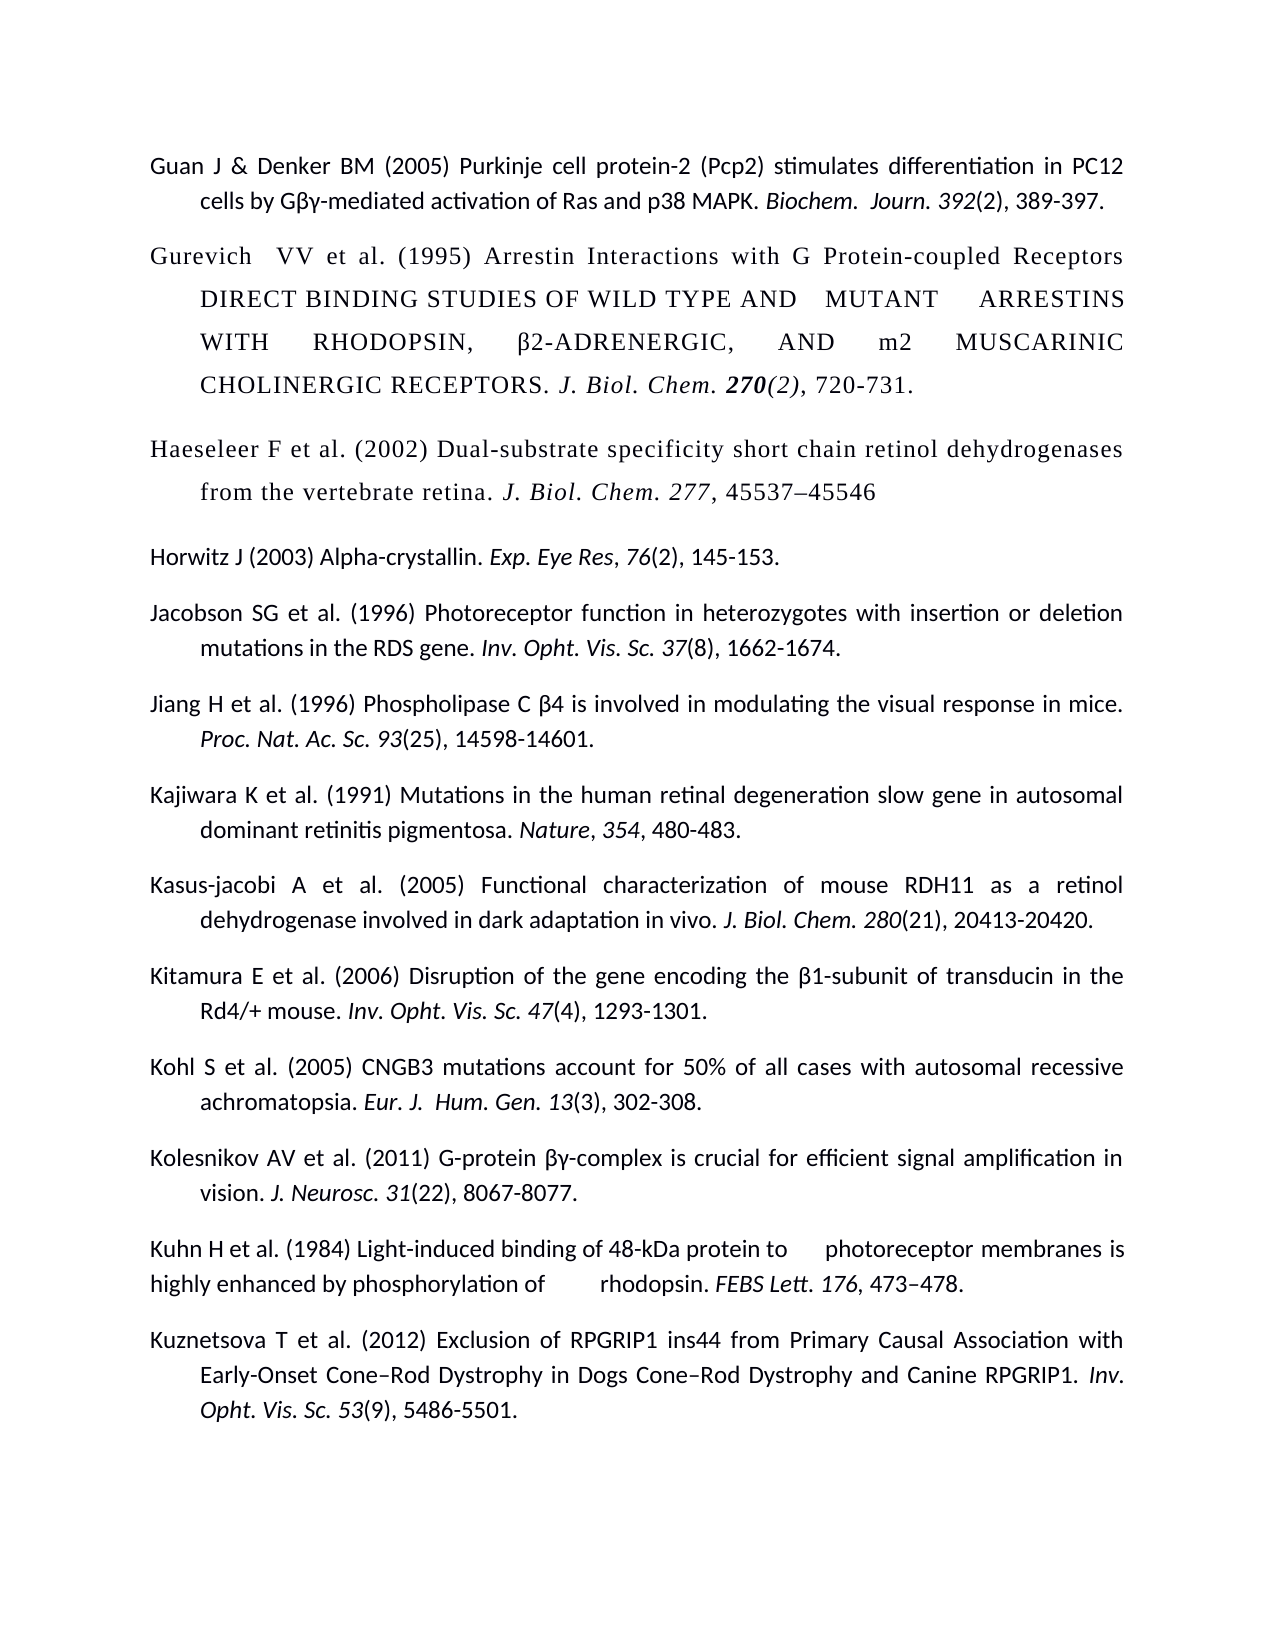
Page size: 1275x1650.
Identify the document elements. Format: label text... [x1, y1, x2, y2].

text Kolesnikov AV et al. (2011) G-protein βγ-complex is crucial for efficient signal amplification in vision. J. Neurosc. 31(22), 8067-8077. [150, 1142, 1125, 1208]
text Guan J & Denker BM (2005) Purkinje cell protein-2 (Pcp2) stimulates differentiation in PC12 cells by Gβγ-mediated activation of Ras and p38 MAPK. Biochem. Journ. 392(2), 389-397. [150, 150, 1125, 216]
text Jiang H et al. (1996) Phospholipase C β4 is involved in modulating the visual response in mice. Proc. Nat. Ac. Sc. 93(25), 14598-14601. [150, 688, 1125, 753]
text Kajiwara K et al. (1991) Mutations in the human retinal degeneration slow gene in autosomal dominant retinitis pigmentosa. Nature, 354, 480-483. [150, 779, 1125, 844]
text Horwitz J (2003) Alpha-crystallin. Exp. Eye Res, 76(2), 145-153. [150, 541, 1125, 572]
text Kuznetsova T et al. (2012) Exclusion of RPGRIP1 ins44 from Primary Causal Association with Early-Onset Cone–Rod Dystrophy in Dogs Cone–Rod Dystrophy and Canine RPGRIP1. Inv. Opht. Vis. Sc. 53(9), 5486-5501. [150, 1324, 1125, 1424]
text Haeseleer F et al. (2002) Dual-substrate specificity short chain retinol dehydrogenases from the vertebrate retina. J. Biol. Chem. 277, 45537–45546 [150, 434, 1125, 506]
text Kasus-jacobi A et al. (2005) Functional characterization of mouse RDH11 as a retinol dehydrogenase involved in dark adaptation in vivo. J. Biol. Chem. 280(21), 20413-20420. [150, 869, 1125, 935]
text Kitamura E et al. (2006) Disruption of the gene encoding the β1-subunit of transducin in the Rd4/+ mouse. Inv. Opht. Vis. Sc. 47(4), 1293-1301. [150, 960, 1125, 1026]
text Gurevich VV et al. (1995) Arrestin Interactions with G Protein-coupled Receptors DIRECT BINDING STUDIES OF WILD TYPE AND MUTANT ARRESTINS WITH RHODOPSIN, β2-ADRENERGIC, AND m2 MUSCARINIC CHOLINERGIC RECEPTORS. J. Biol. Chem. 270(2), 720-731. [150, 241, 1125, 399]
text Kohl S et al. (2005) CNGB3 mutations account for 50% of all cases with autosomal recessive achromatopsia. Eur. J. Hum. Gen. 13(3), 302-308. [150, 1051, 1125, 1117]
text Kuhn H et al. (1984) Light-induced binding of 48-kDa protein to photoreceptor membranes is highly enhanced by phosphorylation of rhodopsin. FEBS Lett. 176, 473–478. [150, 1233, 1125, 1298]
text Jacobson SG et al. (1996) Photoreceptor function in heterozygotes with insertion or deletion mutations in the RDS gene. Inv. Opht. Vis. Sc. 37(8), 1662-1674. [150, 597, 1125, 663]
